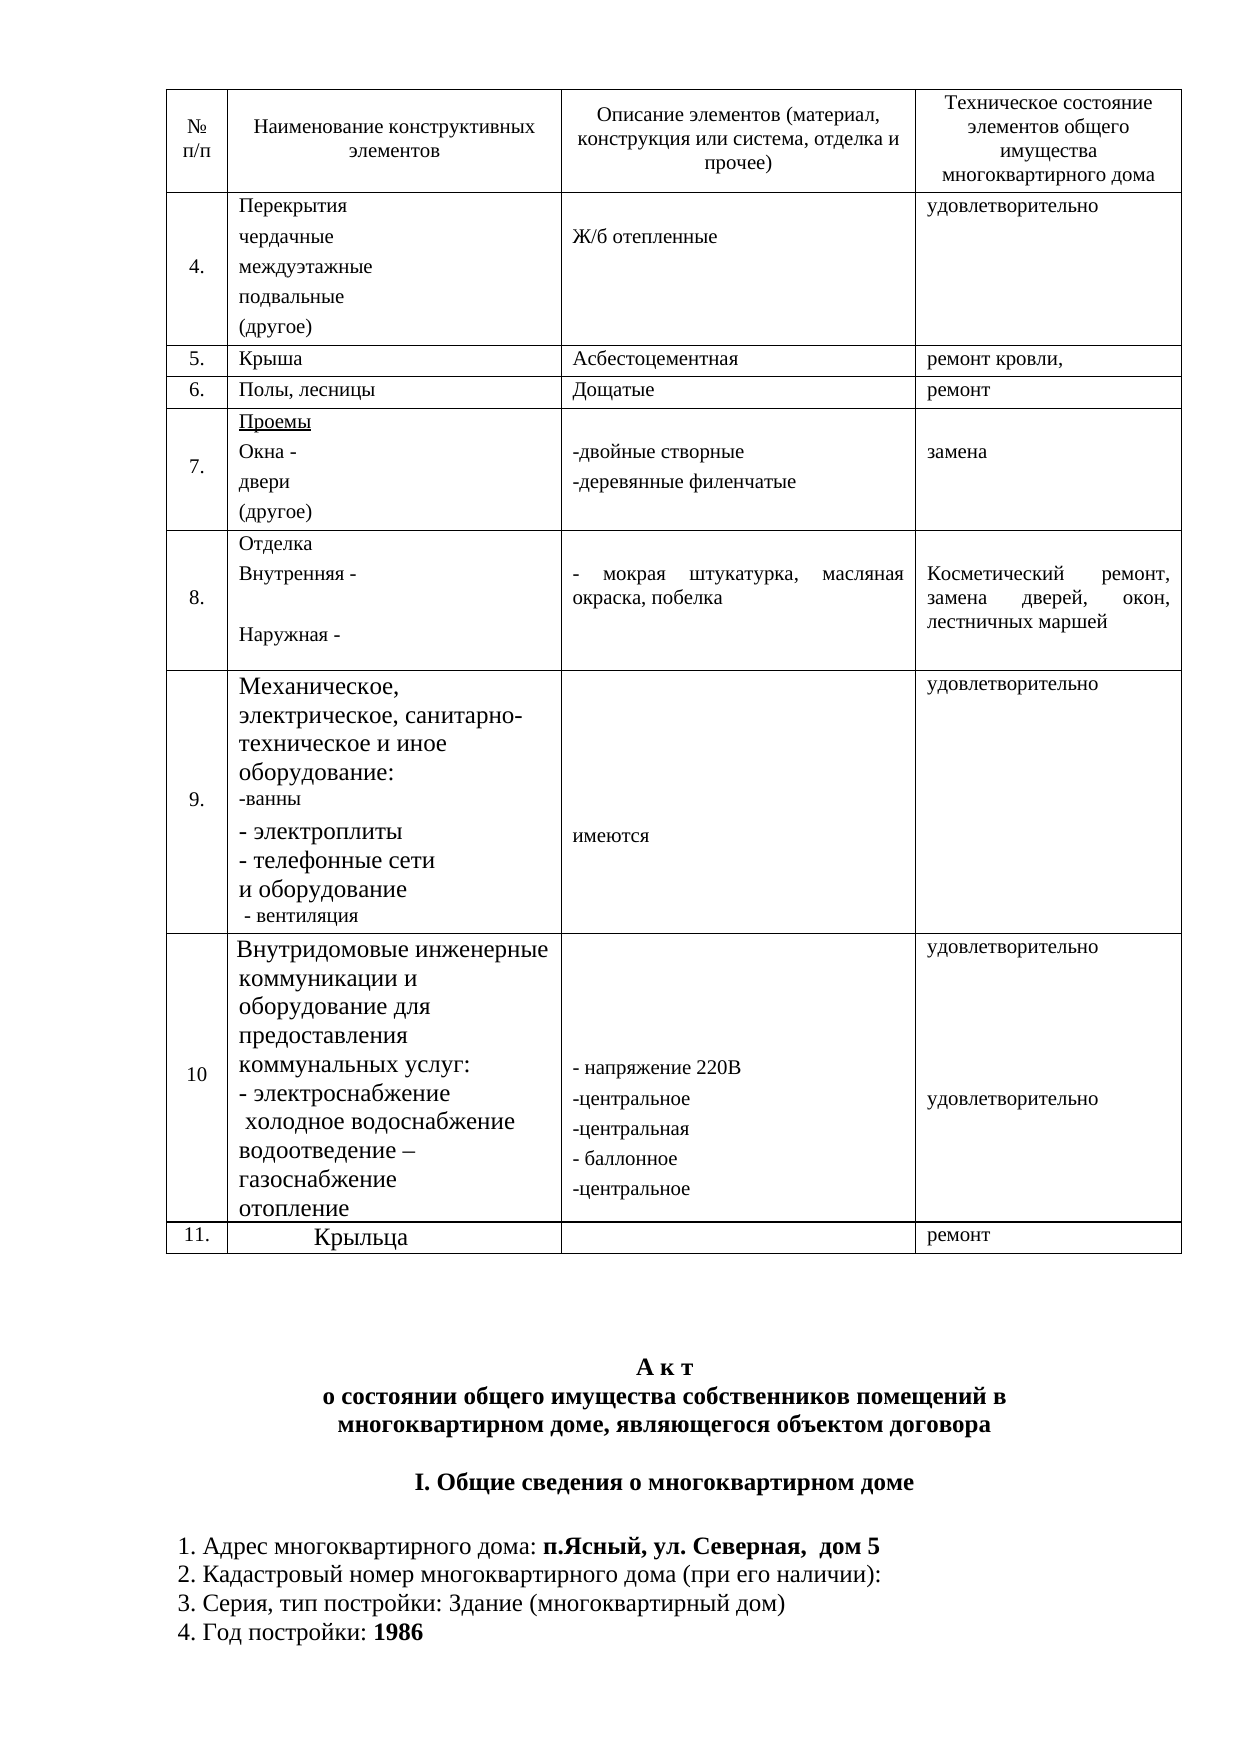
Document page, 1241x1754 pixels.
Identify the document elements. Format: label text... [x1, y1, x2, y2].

text многоквартирном доме, являющегося объектом договора [177, 1409, 1152, 1438]
text 4. Год постройки: 1986 [177, 1617, 1152, 1646]
text 1. Адрес многоквартирного дома: п.Ясный, ул. Северная, дом 5 [177, 1531, 1152, 1559]
text I. Общие сведения о многоквартирном доме [177, 1467, 1152, 1496]
text А к т [177, 1352, 1152, 1381]
table_cell ремонт кровли, [916, 346, 1181, 376]
table_cell 8. [167, 531, 227, 670]
table_cell Отделка Внутренняя - Наружная - [228, 531, 561, 670]
table_cell 9. [167, 671, 227, 933]
text о состоянии общего имущества собственников помещений в [177, 1381, 1152, 1409]
table_cell Проемы Окна - двери (другое) [228, 409, 561, 530]
table_cell 10 [167, 934, 227, 1221]
table_cell удовлетворительно удовлетворительно [916, 934, 1181, 1221]
table_cell 5. [167, 346, 227, 376]
table_cell - напряжение 220В -центральное -центральная - баллонное -центральное [562, 934, 915, 1221]
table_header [562, 90, 915, 192]
table_cell Асбестоцементная [562, 346, 915, 376]
table_cell ремонт [916, 1223, 1181, 1253]
text 3. Серия, тип постройки: Здание (многоквартирный дом) [177, 1588, 1152, 1617]
table_cell Крыльца [228, 1223, 561, 1253]
text 2. Кадастровый номер многоквартирного дома (при его наличии): [177, 1559, 1152, 1588]
table_cell -двойные створные -деревянные филенчатые [562, 409, 915, 530]
table_cell удовлетворительно [916, 193, 1181, 345]
table_header № п/п [167, 90, 227, 192]
table_cell Внутридомовые инженерные коммуникации и оборудование для предоставления коммунальных услуг: - электроснабжение холодное водоснабжение водоотведение –газоснабжение отопление [228, 934, 561, 1221]
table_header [916, 90, 1181, 192]
table_cell - мокрая штукатурка, масляная окраска, побелка [562, 531, 915, 670]
table_cell 11. [167, 1223, 227, 1253]
table_cell замена [916, 409, 1181, 530]
table_cell Ж/б отепленные [562, 193, 915, 345]
table_cell Перекрытия чердачные междуэтажные подвальные (другое) [228, 193, 561, 345]
table_cell [562, 1223, 915, 1253]
table_cell 6. [167, 377, 227, 407]
table_header Наименование конструктивных элементов [228, 90, 561, 192]
table_cell Механическое, электрическое, санитарно-техническое и иное оборудование: -ванны - электроплиты - телефонные сети и оборудование - вентиляция [228, 671, 561, 933]
table_cell Полы, лесницы [228, 377, 561, 407]
table_cell Крыша [228, 346, 561, 376]
table_cell 7. [167, 409, 227, 530]
table_cell Косметический ремонт, замена дверей, окон, лестничных маршей [916, 531, 1181, 670]
table_cell имеются [562, 671, 915, 933]
table_cell ремонт [916, 377, 1181, 407]
table_cell удовлетворительно [916, 671, 1181, 933]
table_cell Дощатые [562, 377, 915, 407]
table_cell 4. [167, 193, 227, 345]
